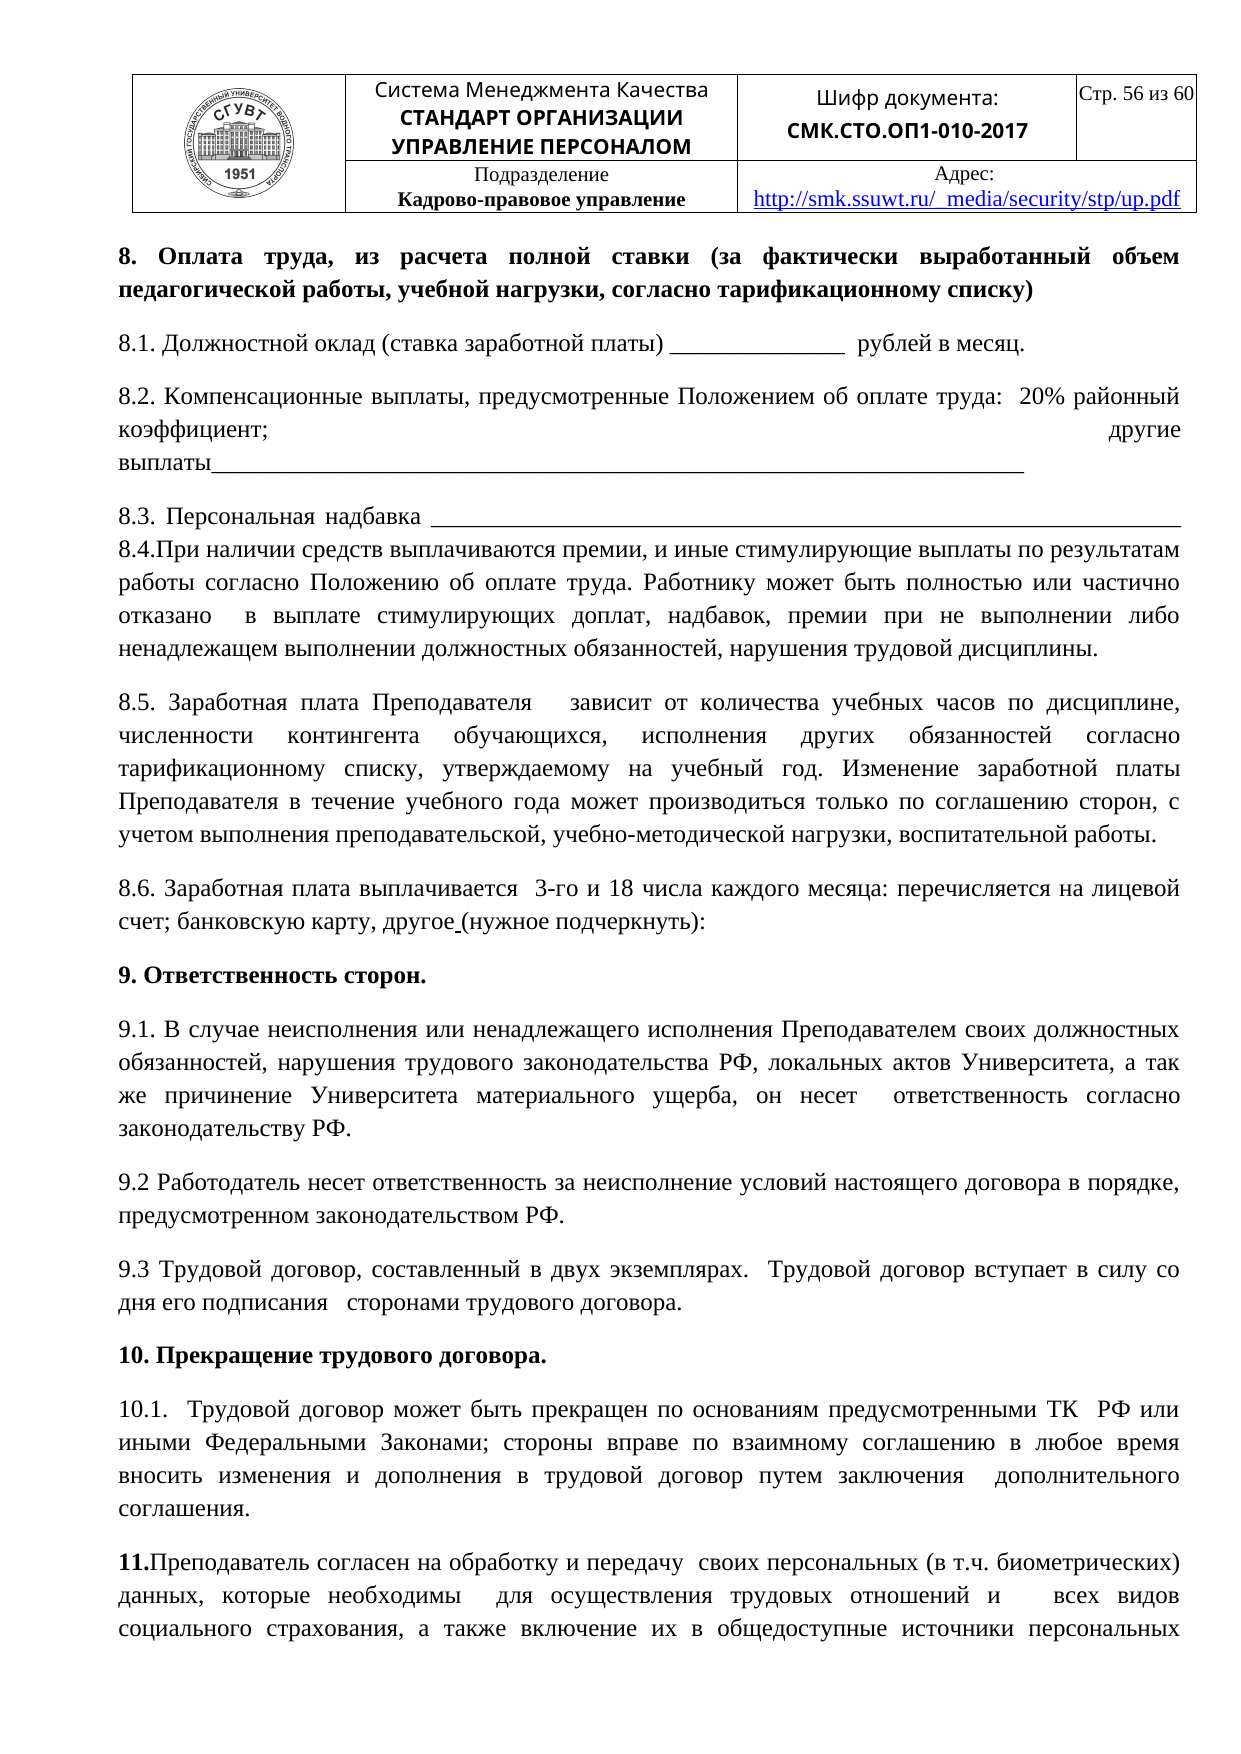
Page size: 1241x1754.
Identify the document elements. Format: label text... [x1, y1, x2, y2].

text 9.1. В случае неисполнения или ненадлежащего исполнения Преподавателем своих должностных обязанностей, нарушения трудового законодательства РФ, локальных актов Университета, а так же причинение Университета материального ущерба, он несет ответственность согласно законодательству РФ. [118, 1014, 1181, 1142]
picture [184, 88, 294, 198]
text 8.3. Персональная надбавка ____________________________________________________________ 8.4.При наличии средств выплачиваются премии, и иные стимулирующие выплаты по результатам работы согласно Положению об оплате труда. Работнику может быть полностью или частично отказано в выплате стимулирующих доплат, надбавок, премии при не выполнении либо ненадлежащем выполнении должностных обязанностей, нарушения трудовой дисциплины. [118, 501, 1181, 662]
text 9. Ответственность сторон. [118, 960, 1181, 989]
text 8.5. Заработная плата Преподавателя зависит от количества учебных часов по дисциплине, численности контингента обучающихся, исполнения других обязанностей согласно тарификационному списку, утверждаемому на учебный год. Изменение заработной платы Преподавателя в течение учебного года может производиться только по соглашению сторон, с учетом выполнения преподавательской, учебно-методической нагрузки, воспитательной работы. [118, 687, 1181, 848]
text 8.2. Компенсационные выплаты, предусмотренные Положением об оплате труда: 20% районный коэффициент; другие выплаты_________________________________________________________________ [118, 381, 1181, 476]
text 10. Прекращение трудового договора. [118, 1341, 1181, 1369]
text 9.2 Работодатель несет ответственность за неисполнение условий настоящего договора в порядке, предусмотренном законодательством РФ. [118, 1167, 1181, 1229]
text 8. Оплата труда, из расчета полной ставки (за фактически выработанный объем педагогической работы, учебной нагрузки, согласно тарификационному списку) [118, 241, 1181, 302]
text 9.3 Трудовой договор, составленный в двух экземплярах. Трудовой договор вступает в силу со дня его подписания сторонами трудового договора. [118, 1254, 1181, 1316]
text 8.1. Должностной оклад (ставка заработной платы) ______________ рублей в месяц. [118, 328, 1181, 356]
text 10.1. Трудовой договор может быть прекращен по основаниям предусмотренными ТК РФ или иными Федеральными Законами; стороны вправе по взаимному соглашению в любое время вносить изменения и дополнения в трудовой договор путем заключения дополнительного соглашения. [118, 1394, 1181, 1522]
text 8.6. Заработная плата выплачивается 3-го и 18 числа каждого месяца: перечисляется на лицевой счет; банковскую карту, другое (нужное подчеркнуть): [118, 873, 1181, 935]
